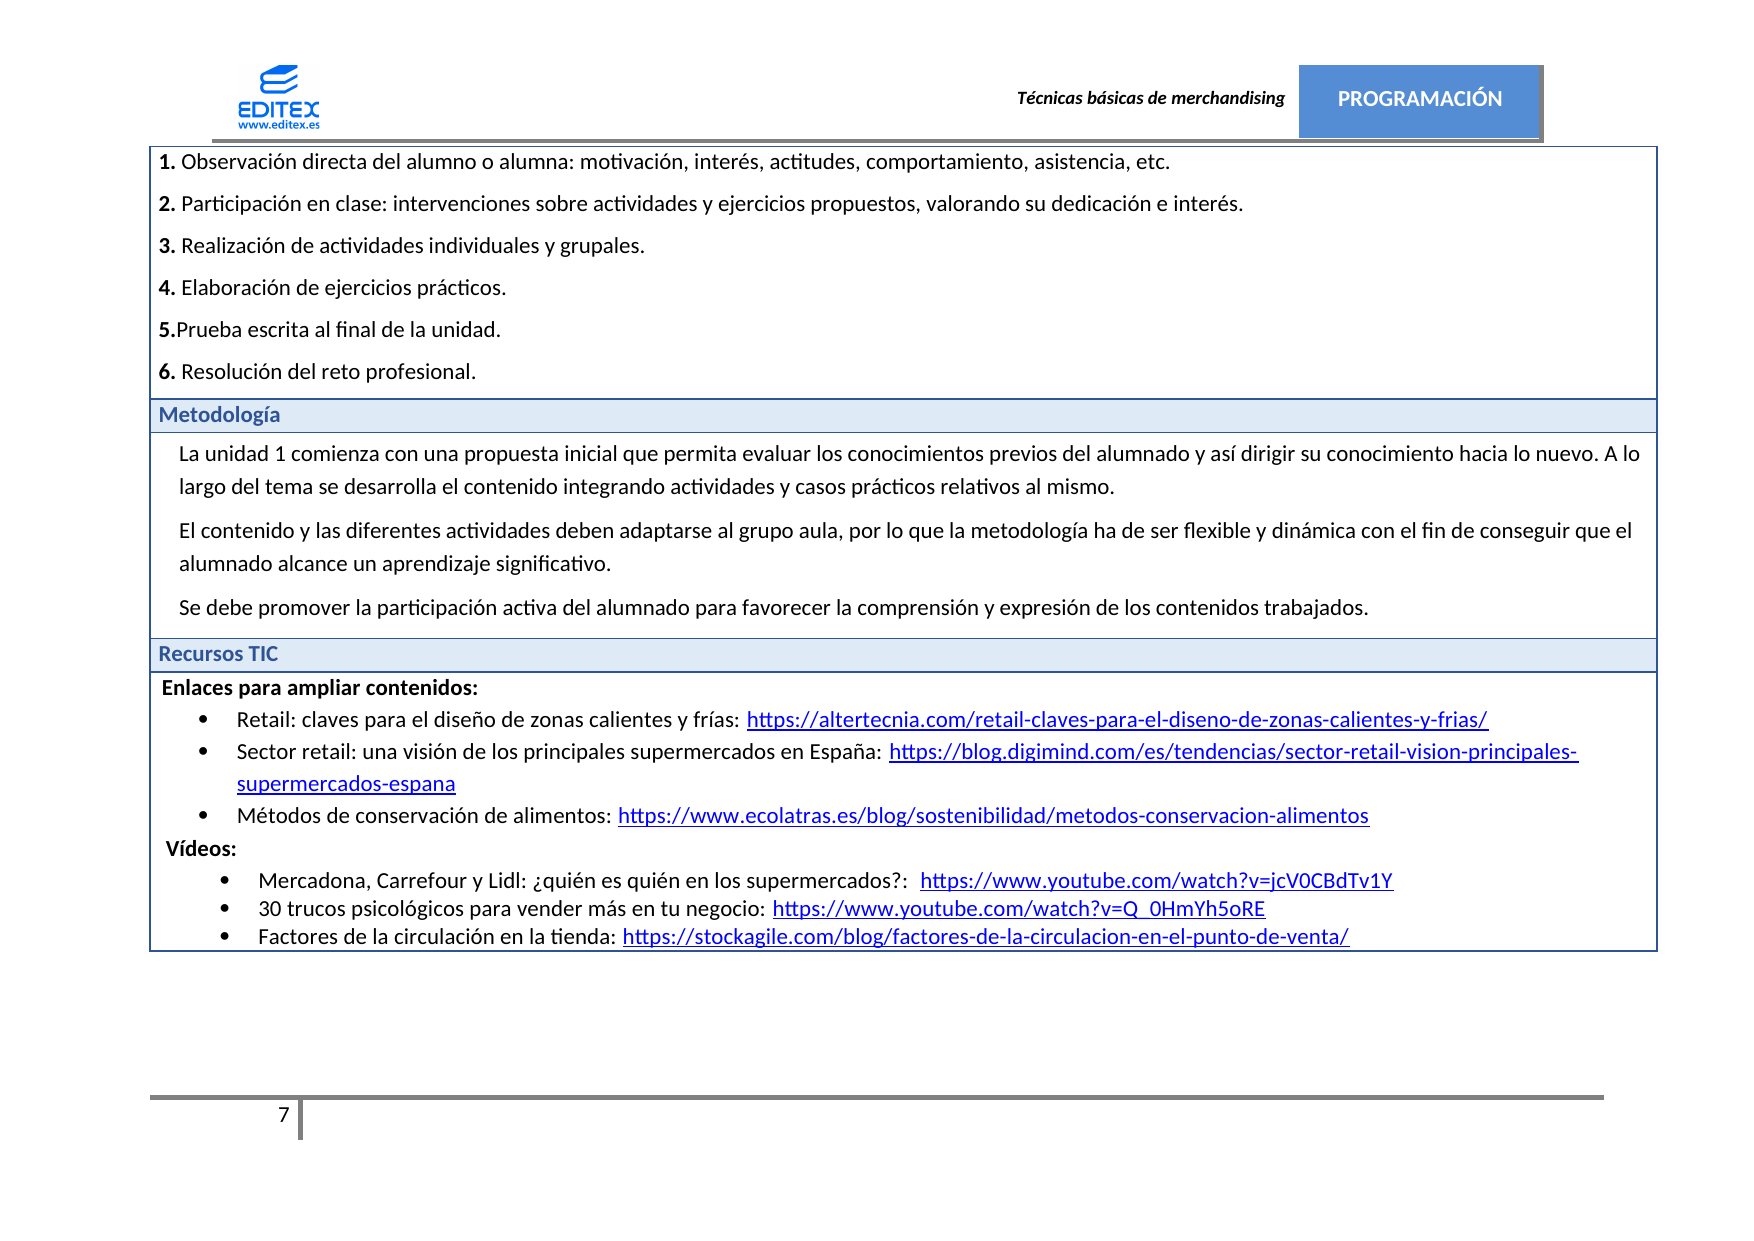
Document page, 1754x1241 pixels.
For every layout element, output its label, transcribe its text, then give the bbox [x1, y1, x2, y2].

picture [238, 65, 320, 131]
table_cell Metodología [151, 400, 1656, 432]
table_cell Recursos TIC [151, 639, 1656, 671]
table_cell Enlaces para ampliar contenidos: Retail: claves para el diseño de zonas calientes y frías: https://altertecnia.com/retail-claves-para-el-diseno-de-zonas-calientes-y-frias/ Sector retail: una visión de los principales supermercados en España: https://blog.digimind.com/es/tendencias/sector-retail-vision-principales-supermercados-espana Métodos de conservación de alimentos: https://www.ecolatras.es/blog/sostenibilidad/metodos-conservacion-alimentos Vídeos: Mercadona, Carrefour y Lidl: ¿quién es quién en los supermercados?: https://www.youtube.com/watch?v=jcV0CBdTv1Y 30 trucos psicológicos para vender más en tu negocio: https://www.youtube.com/watch?v=Q_0HmYh5oRE Factores de la circulación en la tienda: https://stockagile.com/blog/factores-de-la-circulacion-en-el-punto-de-venta/ [151, 673, 1656, 950]
table_cell La unidad 1 comienza con una propuesta inicial que permita evaluar los conocimientos previos del alumnado y así dirigir su conocimiento hacia lo nuevo. A lo largo del tema se desarrolla el contenido integrando actividades y casos prácticos relativos al mismo. El contenido y las diferentes actividades deben adaptarse al grupo aula, por lo que la metodología ha de ser flexible y dinámica con el fin de conseguir que el alumnado alcance un aprendizaje significativo. Se debe promover la participación activa del alumnado para favorecer la comprensión y expresión de los contenidos trabajados. [151, 433, 1656, 638]
table_cell 1. Observación directa del alumno o alumna: motivación, interés, actitudes, comportamiento, asistencia, etc. 2. Participación en clase: intervenciones sobre actividades y ejercicios propuestos, valorando su dedicación e interés. 3. Realización de actividades individuales y grupales. 4. Elaboración de ejercicios prácticos. 5.Prueba escrita al final de la unidad. 6. Resolución del reto profesional. [151, 147, 1656, 398]
